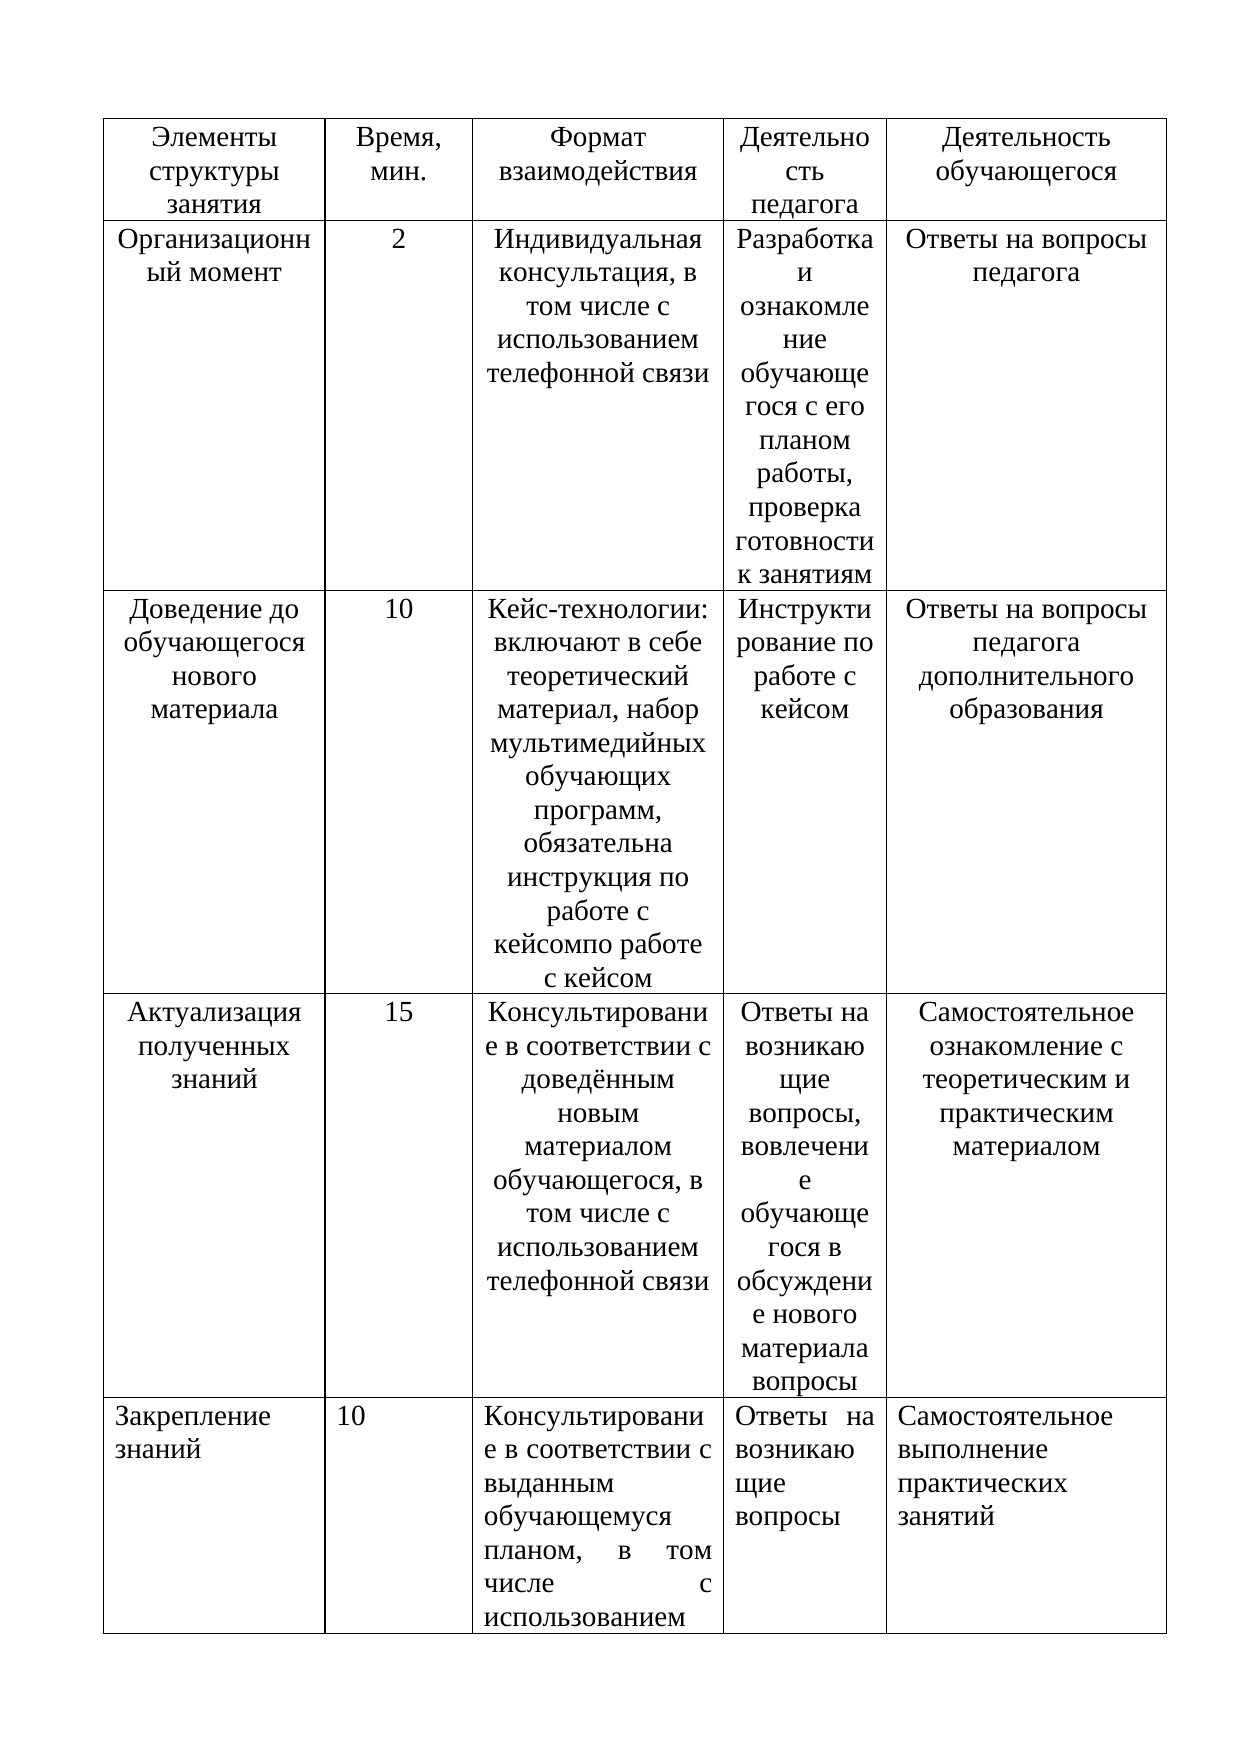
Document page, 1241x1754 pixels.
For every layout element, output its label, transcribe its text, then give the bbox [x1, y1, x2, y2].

table_cell Самостоятельное ознакомление с теоретическим и практическим материалом [887, 994, 1166, 1397]
table_cell 10 [326, 1398, 472, 1633]
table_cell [724, 1398, 886, 1633]
table_cell Инструктирование по работе с кейсом [724, 591, 886, 993]
table_cell Разработка и ознакомление обучающегося с его планом работы, проверка готовности к занятиям [724, 221, 886, 590]
table_header Время, мин. [326, 119, 472, 220]
table_cell Ответы на вопросы педагога [887, 221, 1166, 590]
table_cell 10 [326, 591, 472, 993]
table_cell Ответы на вопросы педагога дополнительного образования [887, 591, 1166, 993]
table_cell Актуализация полученных знаний [104, 994, 324, 1397]
table_cell Кейс-технологии: включают в себе теоретический материал, набор мультимедийных обучающих программ, обязательна инструкция по работе с кейсомпо работе с кейсом [473, 591, 723, 993]
table_cell 15 [326, 994, 472, 1397]
table_cell Индивидуальная консультация, в том числе с использованием телефонной связи [473, 221, 723, 590]
table_cell Организационный момент [104, 221, 324, 590]
table_cell 2 [326, 221, 472, 590]
table_header Деятельность педагога [724, 119, 886, 220]
table_cell Ответы на возникающие вопросы, вовлечение обучающегося в обсуждение нового материалавопросы [724, 994, 886, 1397]
table_cell Закрепление знаний [104, 1398, 324, 1633]
table_header Формат взаимодействия [473, 119, 723, 220]
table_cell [473, 1398, 723, 1633]
table_cell Доведение до обучающегося нового материала [104, 591, 324, 993]
table_header Деятельность обучающегося [887, 119, 1166, 220]
table_cell Консультирование в соответствии с доведённым новым материалом обучающегося, в том числе с использованием телефонной связи [473, 994, 723, 1397]
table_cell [887, 1398, 1166, 1633]
table_header Элементы структуры занятия [104, 119, 324, 220]
